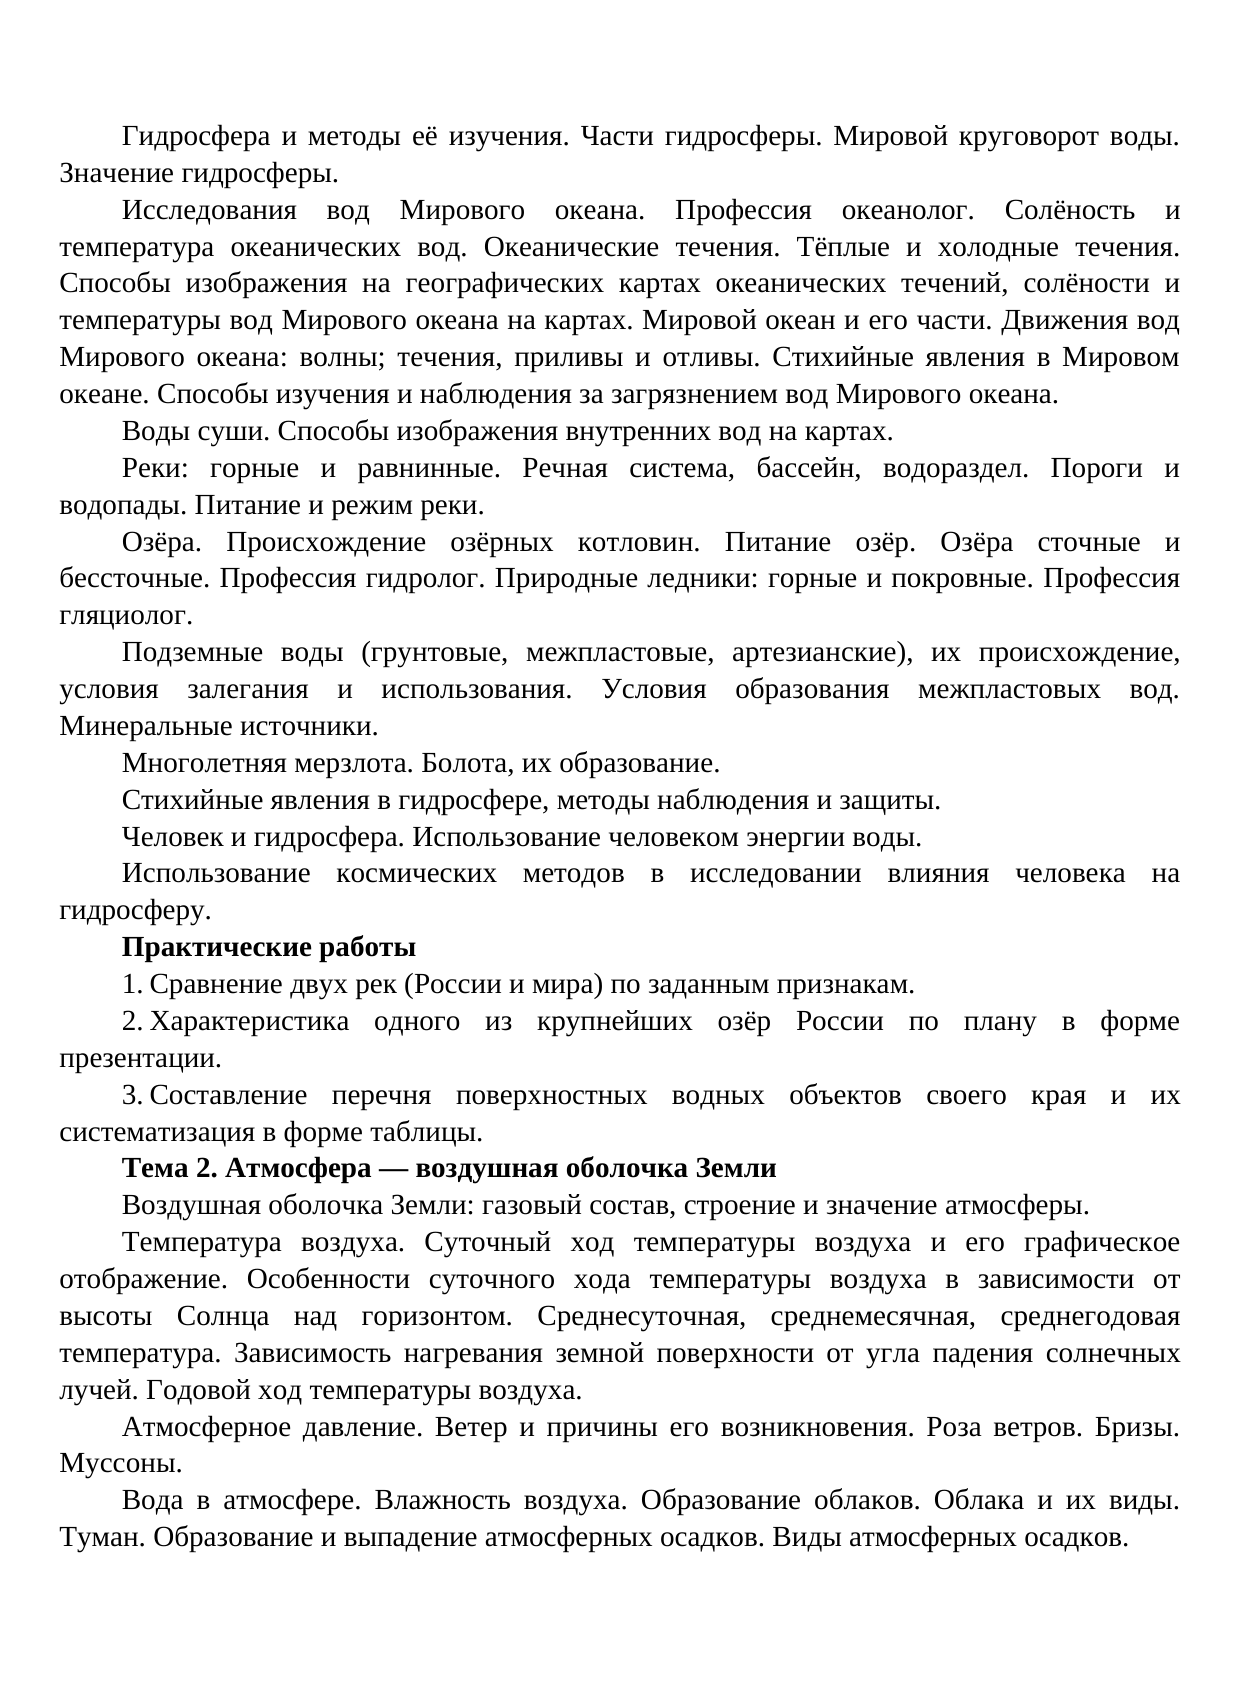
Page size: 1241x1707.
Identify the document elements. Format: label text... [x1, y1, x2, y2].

text Гидросфера и методы её изучения. Части гидросферы. Мировой круговорот воды. Значение гидросферы. [59, 118, 1181, 188]
text Стихийные явления в гидросфере, методы наблюдения и защиты. [59, 782, 1181, 815]
text Воды суши. Способы изображения внутренних вод на картах. [59, 413, 1181, 447]
text Использование космических методов в исследовании влияния человека на гидросферу. [59, 856, 1181, 926]
text Реки: горные и равнинные. Речная система, бассейн, водораздел. Пороги и водопады. Питание и режим реки. [59, 450, 1181, 520]
text Тема 2. Атмосфера — воздушная оболочка Земли [59, 1151, 1181, 1184]
text Практические работы [59, 929, 1181, 963]
text Воздушная оболочка Земли: газовый состав, строение и значение атмосферы. [59, 1187, 1181, 1221]
text Человек и гидросфера. Использование человеком энергии воды. [59, 819, 1181, 852]
text Атмосферное давление. Ветер и причины его возникновения. Роза ветров. Бризы. Муссоны. [59, 1409, 1181, 1479]
text Многолетняя мерзлота. Болота, их образование. [59, 745, 1181, 778]
text 2. Характеристика одного из крупнейших озёр России по плану в форме презентации. [59, 1003, 1181, 1073]
text 1. Сравнение двух рек (России и мира) по заданным признакам. [59, 966, 1181, 1000]
text Озёра. Происхождение озёрных котловин. Питание озёр. Озёра сточные и бессточные. Профессия гидролог. Природные ледники: горные и покровные. Профессия гляциолог. [59, 524, 1181, 631]
text Подземные воды (грунтовые, межпластовые, артезианские), их происхождение, условия залегания и использования. Условия образования межпластовых вод. Минеральные источники. [59, 634, 1181, 742]
text 3. Составление перечня поверхностных водных объектов своего края и их систематизация в форме таблицы. [59, 1077, 1181, 1147]
text Исследования вод Мирового океана. Профессия океанолог. Солёность и температура океанических вод. Океанические течения. Тёплые и холодные течения. Способы изображения на географических картах океанических течений, солёности и температуры вод Мирового океана на картах. Мировой океан и его части. Движения вод Мирового океана: волны; течения, приливы и отливы. Стихийные явления в Мировом океане. Способы изучения и наблюдения за загрязнением вод Мирового океана. [59, 192, 1181, 410]
text Вода в атмосфере. Влажность воздуха. Образование облаков. Облака и их виды. Туман. Образование и выпадение атмосферных осадков. Виды атмосферных осадков. [59, 1482, 1181, 1553]
text Температура воздуха. Суточный ход температуры воздуха и его графическое отображение. Особенности суточного хода температуры воздуха в зависимости от высоты Солнца над горизонтом. Среднесуточная, среднемесячная, среднегодовая температура. Зависимость нагревания земной поверхности от угла падения солнечных лучей. Годовой ход температуры воздуха. [59, 1224, 1181, 1405]
